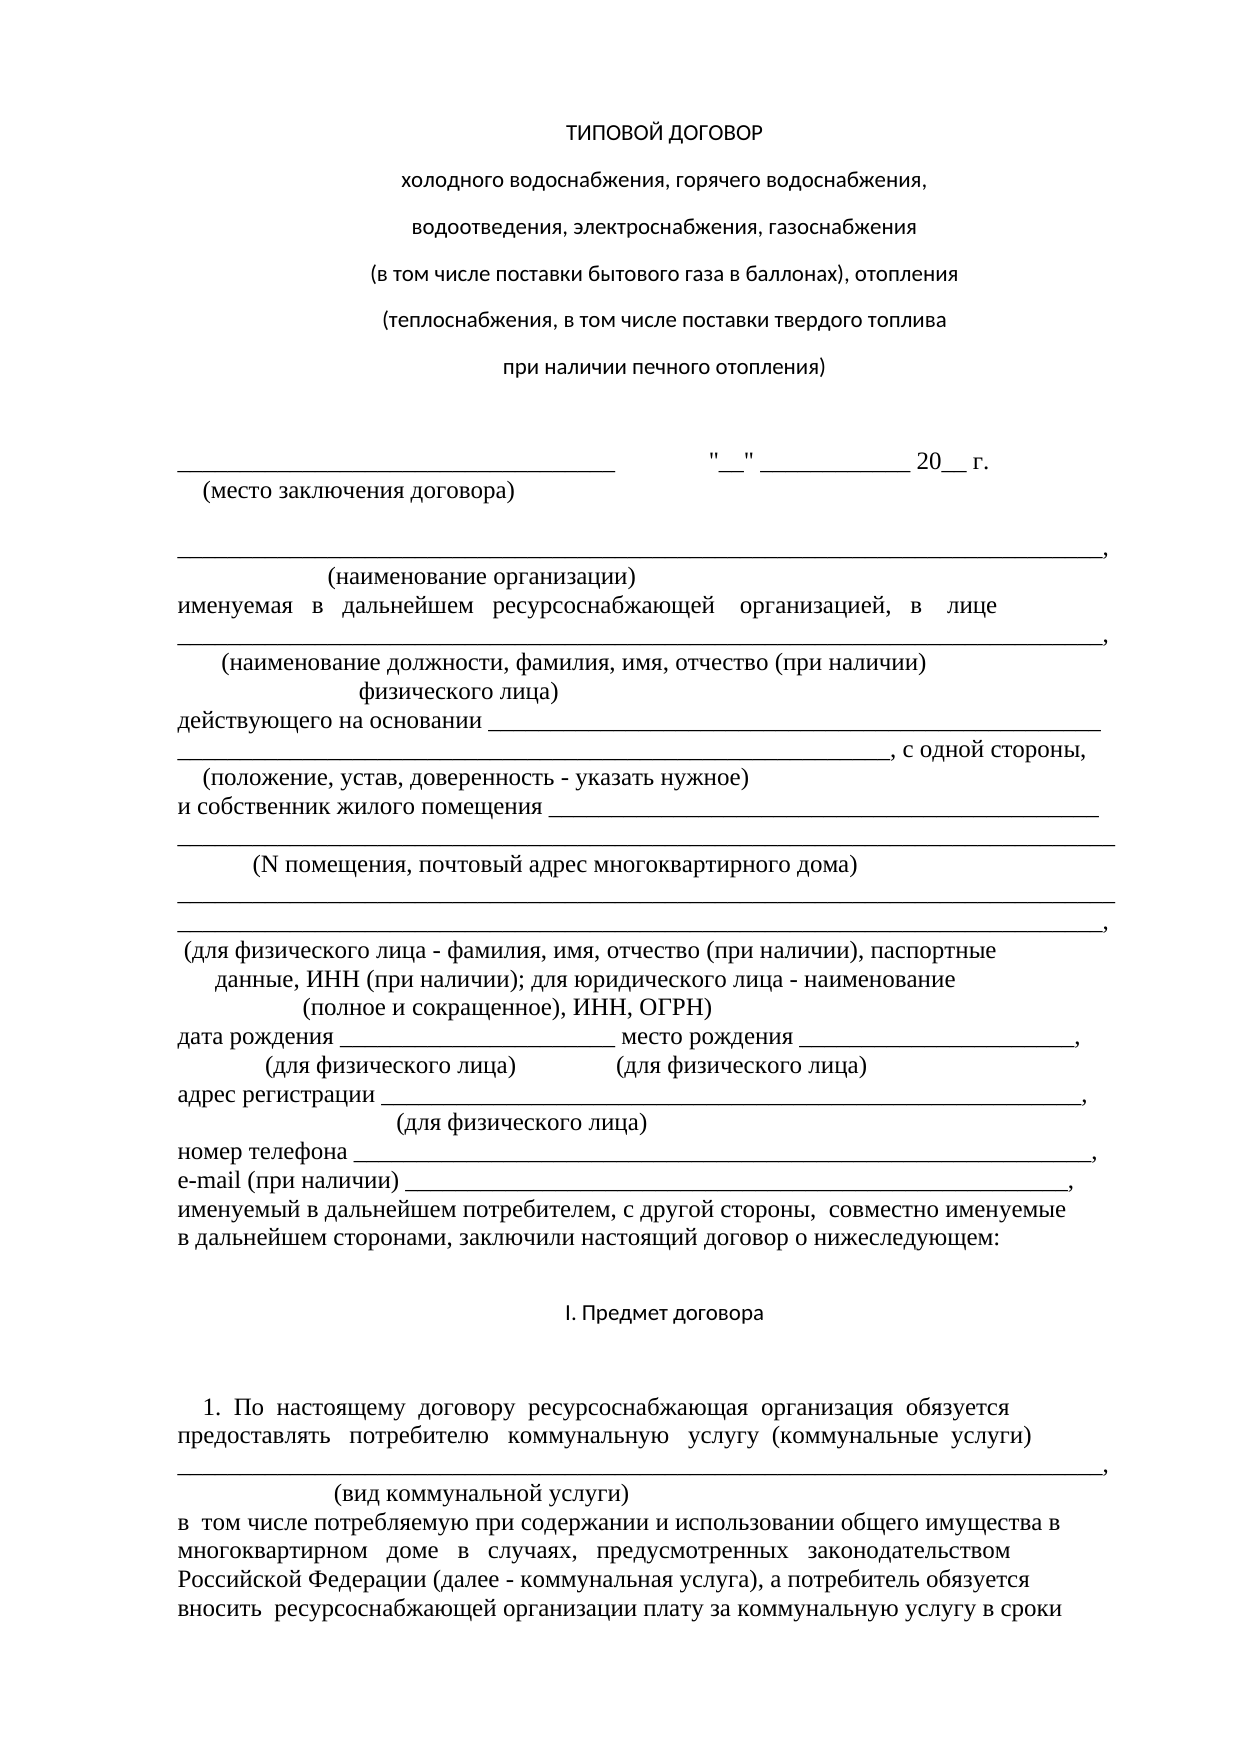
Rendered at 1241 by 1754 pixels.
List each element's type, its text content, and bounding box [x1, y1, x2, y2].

text действующего на основании _________________________________________________ [177, 705, 1152, 734]
text (наименование организации) [177, 561, 1152, 590]
text (наименование должности, фамилия, имя, отчество (при наличии) [177, 647, 1152, 676]
text 1. По настоящему договору ресурсоснабжающая организация обязуется [177, 1392, 1152, 1421]
text многоквартирном доме в случаях, предусмотренных законодательством [177, 1536, 1152, 1564]
text именуемый в дальнейшем потребителем, с другой стороны, совместно именуемые [177, 1194, 1152, 1222]
text I. Предмет договора [177, 1298, 1152, 1326]
text вносить ресурсоснабжающей организации плату за коммунальную услугу в сроки [177, 1593, 1152, 1622]
text (для физического лица) (для физического лица) [177, 1050, 1152, 1079]
text e-mail (при наличии) _____________________________________________________, [177, 1165, 1152, 1194]
text __________________________________________________________________________, [177, 906, 1152, 935]
text __________________________________________________________________________, [177, 1449, 1152, 1478]
text при наличии печного отопления) [177, 352, 1152, 381]
text ___________________________________ "__" ____________ 20__ г. [177, 446, 1152, 475]
text (место заключения договора) [177, 475, 1152, 504]
text предоставлять потребителю коммунальную услугу (коммунальные услуги) [177, 1421, 1152, 1449]
text холодного водоснабжения, горячего водоснабжения, [177, 165, 1152, 193]
text в дальнейшем сторонами, заключили настоящий договор о нижеследующем: [177, 1222, 1152, 1251]
text ___________________________________________________________________________ [177, 820, 1152, 849]
text (теплоснабжения, в том числе поставки твердого топлива [177, 306, 1152, 334]
text (для физического лица - фамилия, имя, отчество (при наличии), паспортные [177, 935, 1152, 964]
text физического лица) [177, 676, 1152, 705]
text дата рождения ______________________ место рождения ______________________, [177, 1021, 1152, 1050]
text (полное и сокращенное), ИНН, ОГРН) [177, 992, 1152, 1021]
text номер телефона ___________________________________________________________, [177, 1136, 1152, 1165]
text ___________________________________________________________________________ [177, 877, 1152, 906]
text водоотведения, электроснабжения, газоснабжения [177, 212, 1152, 240]
text адрес регистрации ________________________________________________________, [177, 1079, 1152, 1107]
text Российской Федерации (далее - коммунальная услуга), а потребитель обязуется [177, 1564, 1152, 1593]
text данные, ИНН (при наличии); для юридического лица - наименование [177, 964, 1152, 992]
text и собственник жилого помещения ____________________________________________ [177, 791, 1152, 820]
text __________________________________________________________________________, [177, 532, 1152, 561]
text __________________________________________________________________________, [177, 619, 1152, 647]
text ТИПОВОЙ ДОГОВОР [177, 118, 1152, 146]
text в том числе потребляемую при содержании и использовании общего имущества в [177, 1507, 1152, 1536]
text (для физического лица) [177, 1107, 1152, 1136]
text (вид коммунальной услуги) [177, 1478, 1152, 1507]
text (положение, устав, доверенность - указать нужное) [177, 762, 1152, 791]
text именуемая в дальнейшем ресурсоснабжающей организацией, в лице [177, 590, 1152, 619]
text (в том числе поставки бытового газа в баллонах), отопления [177, 259, 1152, 287]
text (N помещения, почтовый адрес многоквартирного дома) [177, 849, 1152, 877]
text _________________________________________________________, с одной стороны, [177, 734, 1152, 762]
